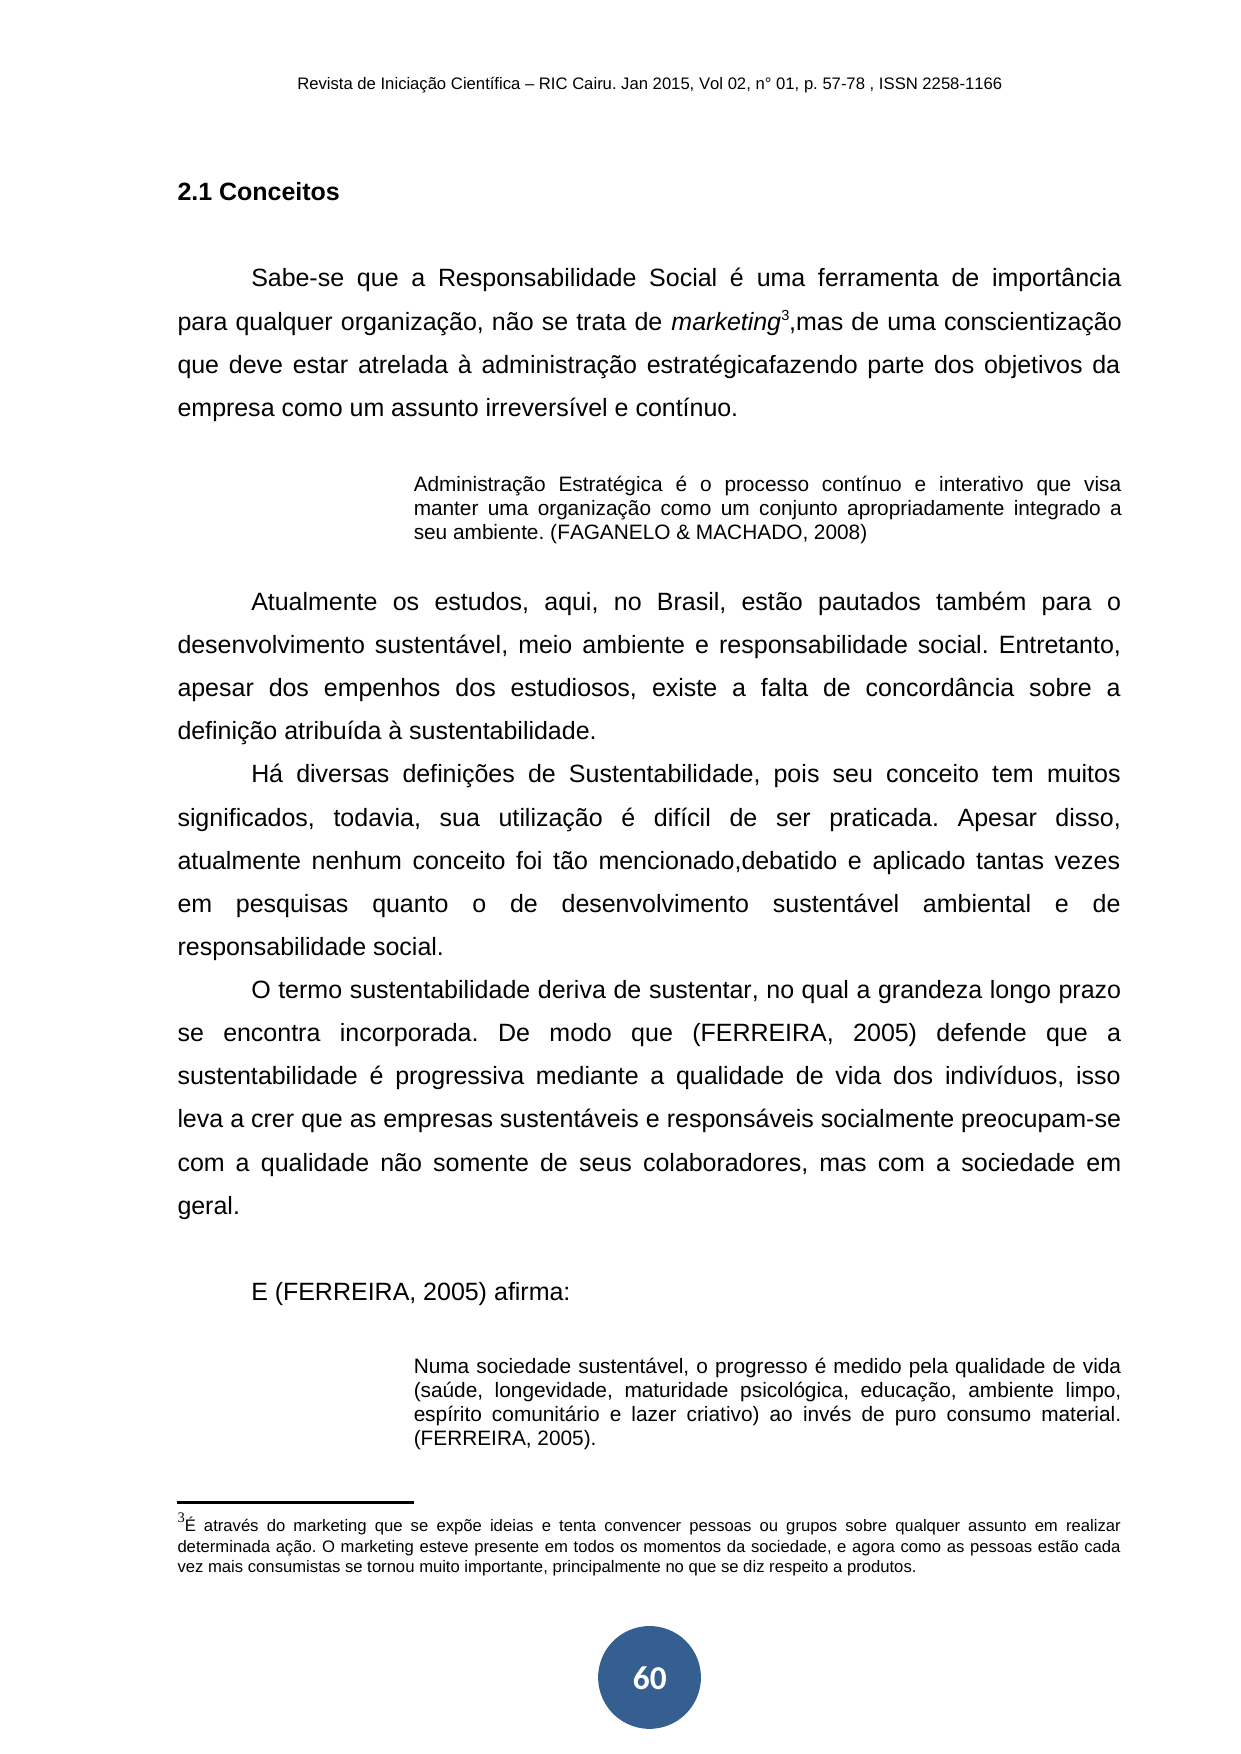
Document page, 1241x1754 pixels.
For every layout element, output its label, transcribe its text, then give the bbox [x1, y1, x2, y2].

text Numa sociedade sustentável, o progresso é medido pela qualidade de vida (saúde, longevidade, maturidade psicológica, educação, ambiente limpo, espírito comunitário e lazer criativo) ao invés de puro consumo material. (FERREIRA, 2005). [413, 1354, 1122, 1450]
text Sabe-se que a Responsabilidade Social é uma ferramenta de importância para qualquer organização, não se trata de marketing,mas de uma conscientização que deve estar atrelada à administração estratégicafazendo parte dos objetivos da empresa como um assunto irreversível e contínuo. [177, 263, 1122, 422]
text Administração Estratégica é o processo contínuo e interativo que visa manter uma organização como um conjunto apropriadamente integrado a seu ambiente. (FAGANELO & MACHADO, 2008) [413, 472, 1122, 544]
text Atualmente os estudos, aqui, no Brasil, estão pautados também para o desenvolvimento sustentável, meio ambiente e responsabilidade social. Entretanto, apesar dos empenhos dos estudiosos, existe a falta de concordância sobre a definição atribuída à sustentabilidade. [177, 587, 1122, 745]
text 2.1 Conceitos [177, 177, 1122, 206]
text O termo sustentabilidade deriva de sustentar, no qual a grandeza longo prazo se encontra incorporada. De modo que (FERREIRA, 2005) defende que a sustentabilidade é progressiva mediante a qualidade de vida dos indivíduos, isso leva a crer que as empresas sustentáveis e responsáveis socialmente preocupam-se com a qualidade não somente de seus colaboradores, mas com a sociedade em geral. [177, 975, 1122, 1219]
text E (FERREIRA, 2005) afirma: [177, 1277, 1122, 1306]
text Há diversas definições de Sustentabilidade, pois seu conceito tem muitos significados, todavia, sua utilização é difícil de ser praticada. Apesar disso, atualmente nenhum conceito foi tão mencionado,debatido e aplicado tantas vezes em pesquisas quanto o de desenvolvimento sustentável ambiental e de responsabilidade social. [177, 759, 1122, 961]
